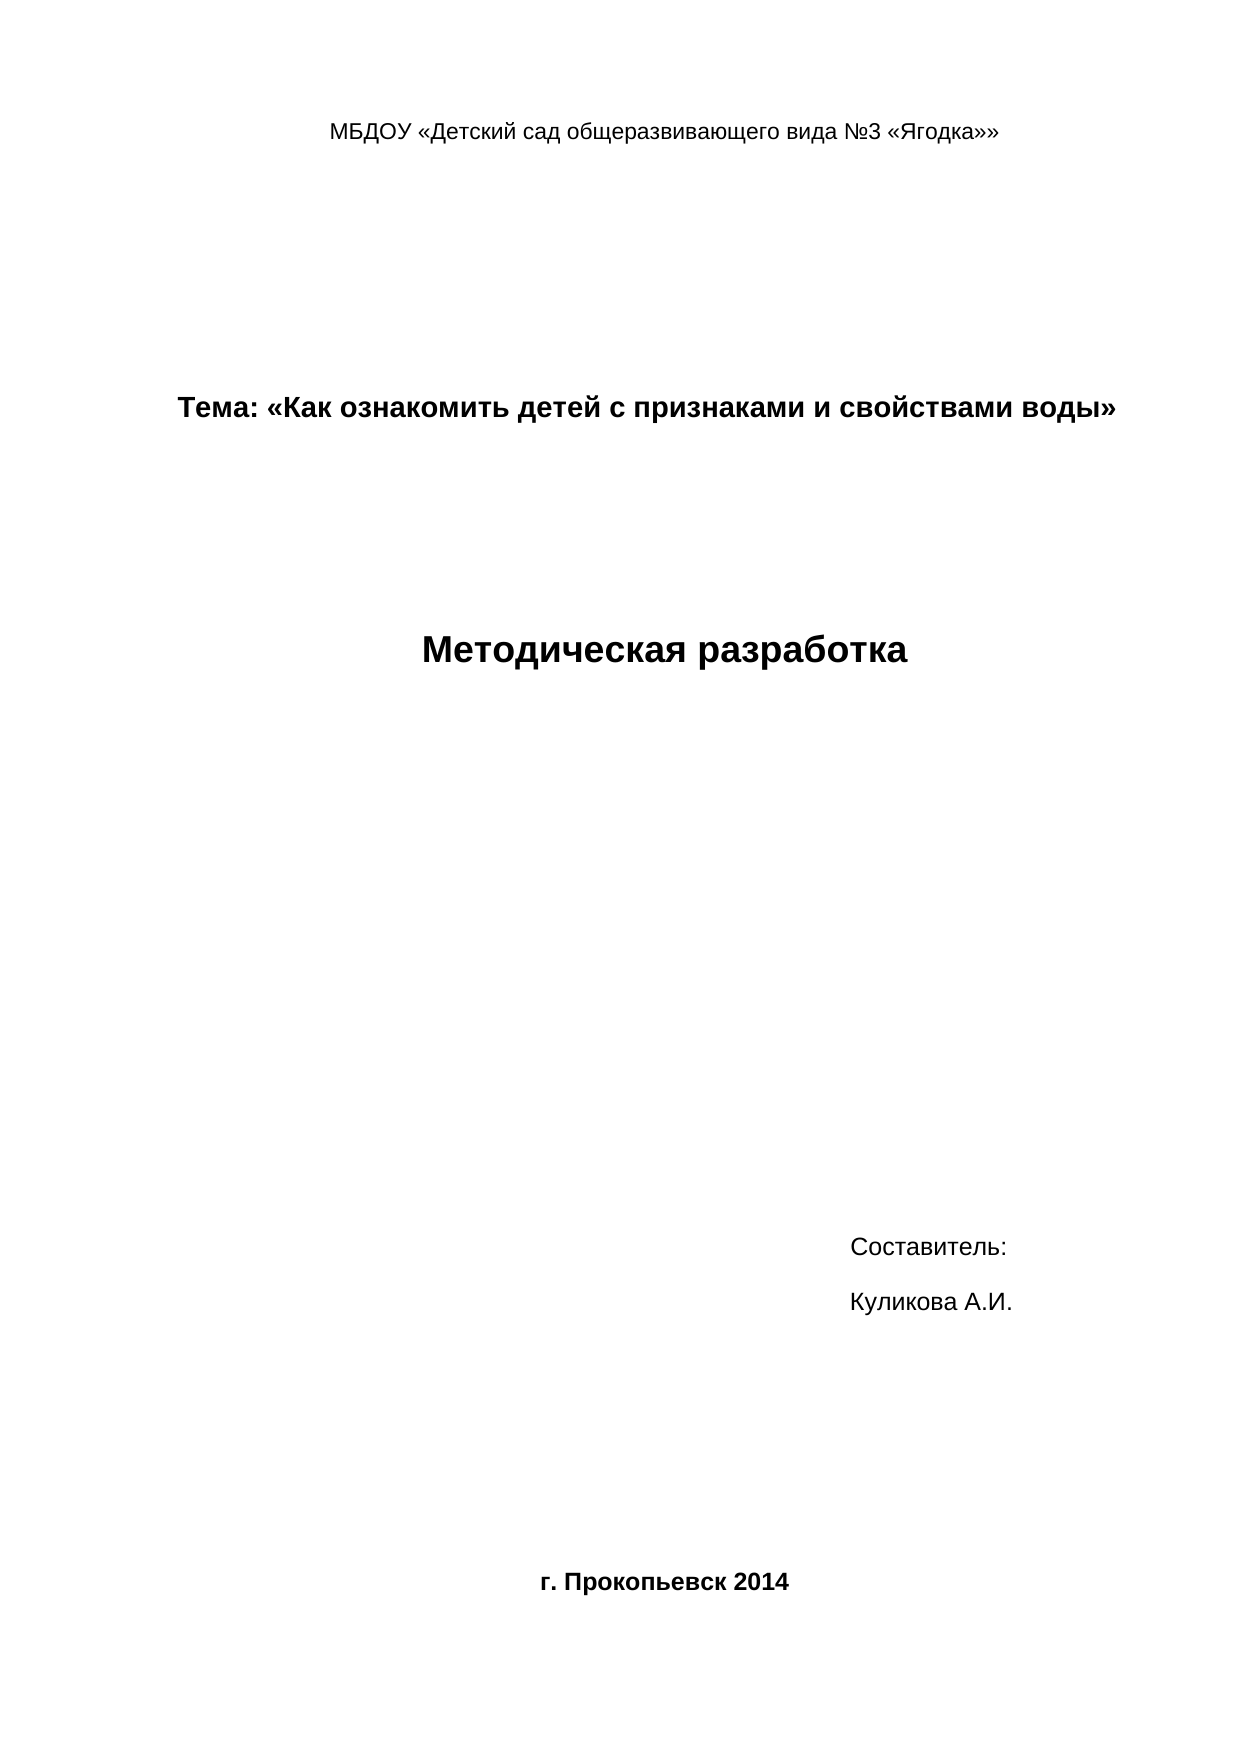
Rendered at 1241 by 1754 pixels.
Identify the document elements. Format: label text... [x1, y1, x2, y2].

text Составитель: [177, 1232, 1152, 1261]
text Тема: «Как ознакомить детей с признаками и свойствами воды» [177, 390, 1152, 423]
text МБДОУ «Детский сад общеразвивающего вида №3 «Ягодка»» [177, 118, 1152, 144]
text Куликова А.И. [177, 1287, 1152, 1316]
text Методическая разработка [177, 627, 1152, 671]
text г. Прокопьевск 2014 [177, 1567, 1152, 1596]
